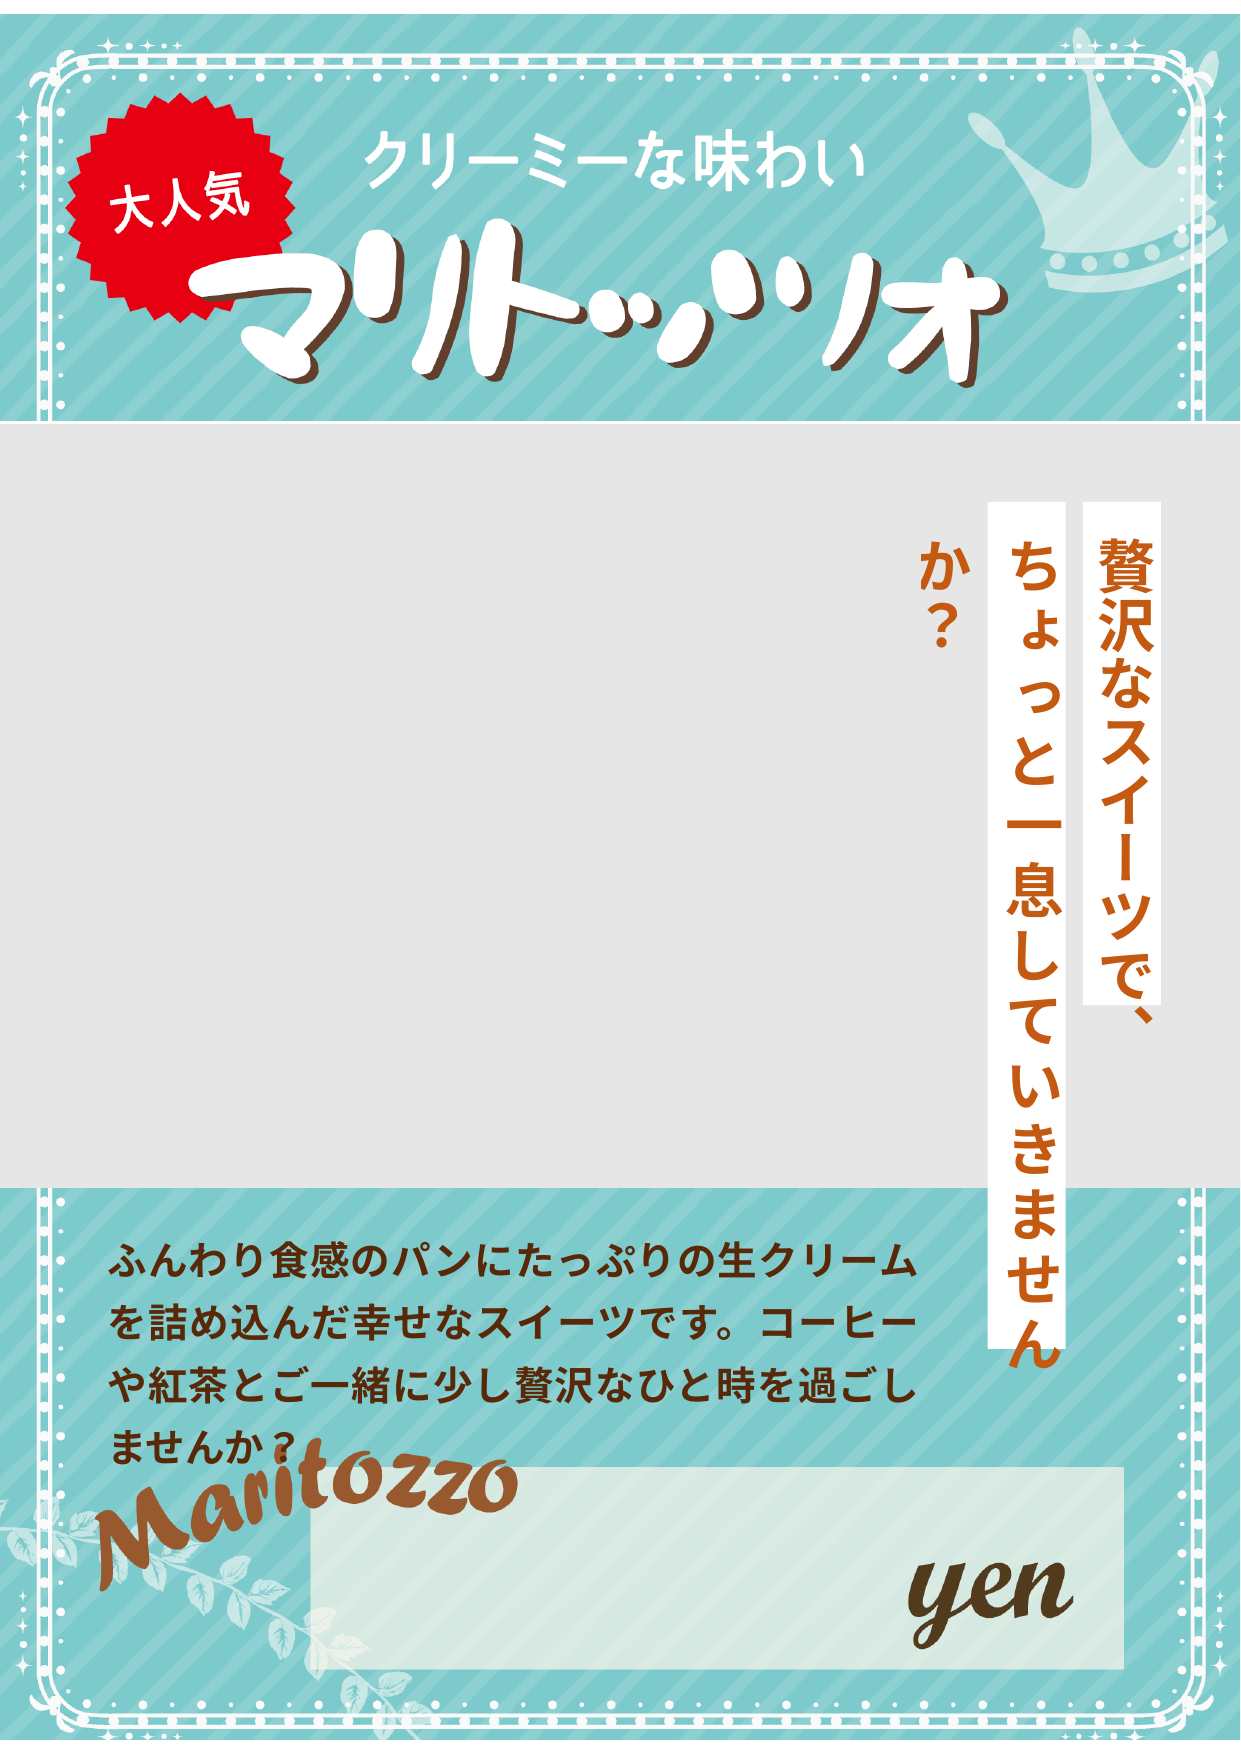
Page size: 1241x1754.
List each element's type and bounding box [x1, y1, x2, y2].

picture [0, 14, 1241, 423]
picture [0, 1188, 1241, 1740]
picture [1041, 1349, 1054, 1360]
